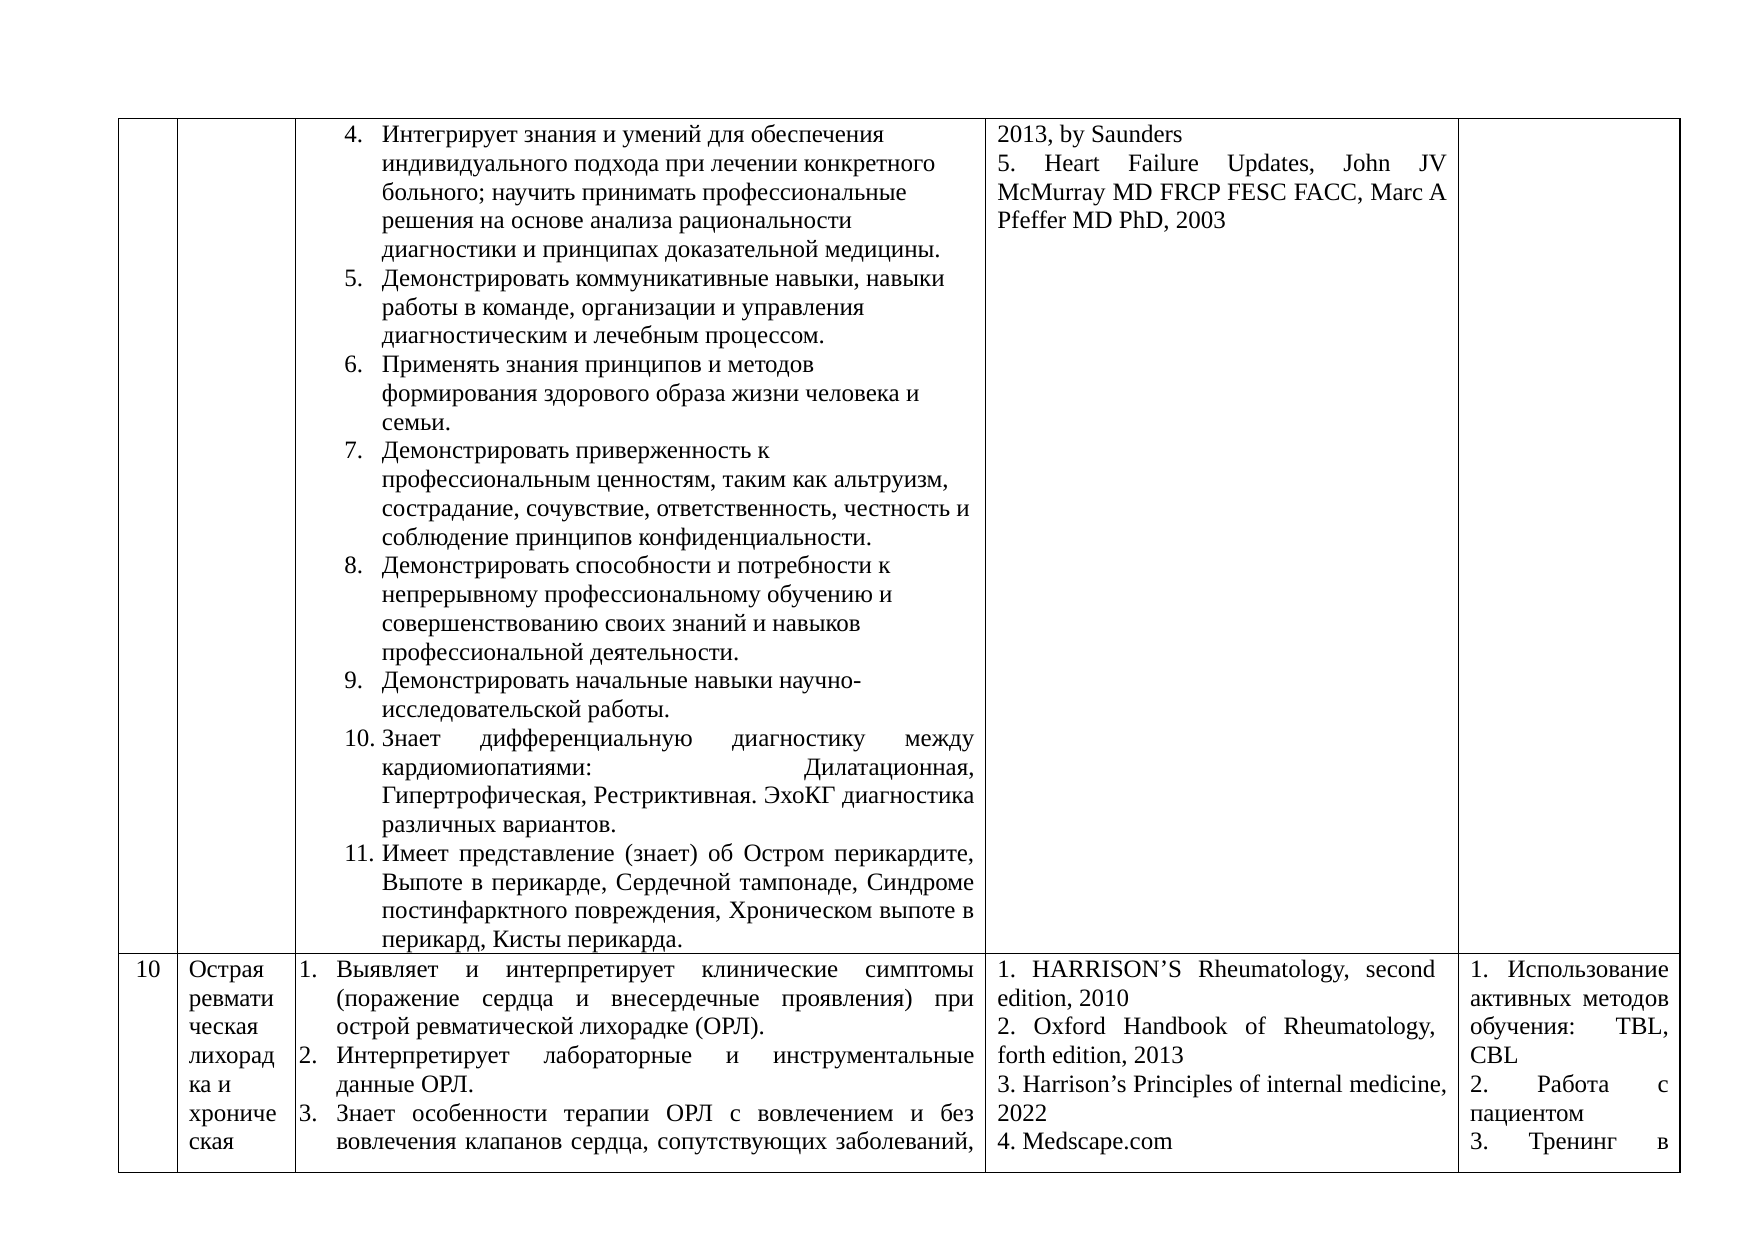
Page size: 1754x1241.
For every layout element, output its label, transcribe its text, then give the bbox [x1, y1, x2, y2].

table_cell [296, 119, 985, 953]
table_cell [1459, 954, 1679, 1172]
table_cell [178, 954, 295, 1172]
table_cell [986, 954, 1458, 1172]
table_cell 10 [119, 954, 177, 1172]
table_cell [1459, 119, 1679, 953]
table_cell 9 [119, 119, 177, 953]
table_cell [986, 119, 1458, 953]
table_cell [178, 119, 295, 953]
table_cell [296, 954, 985, 1172]
